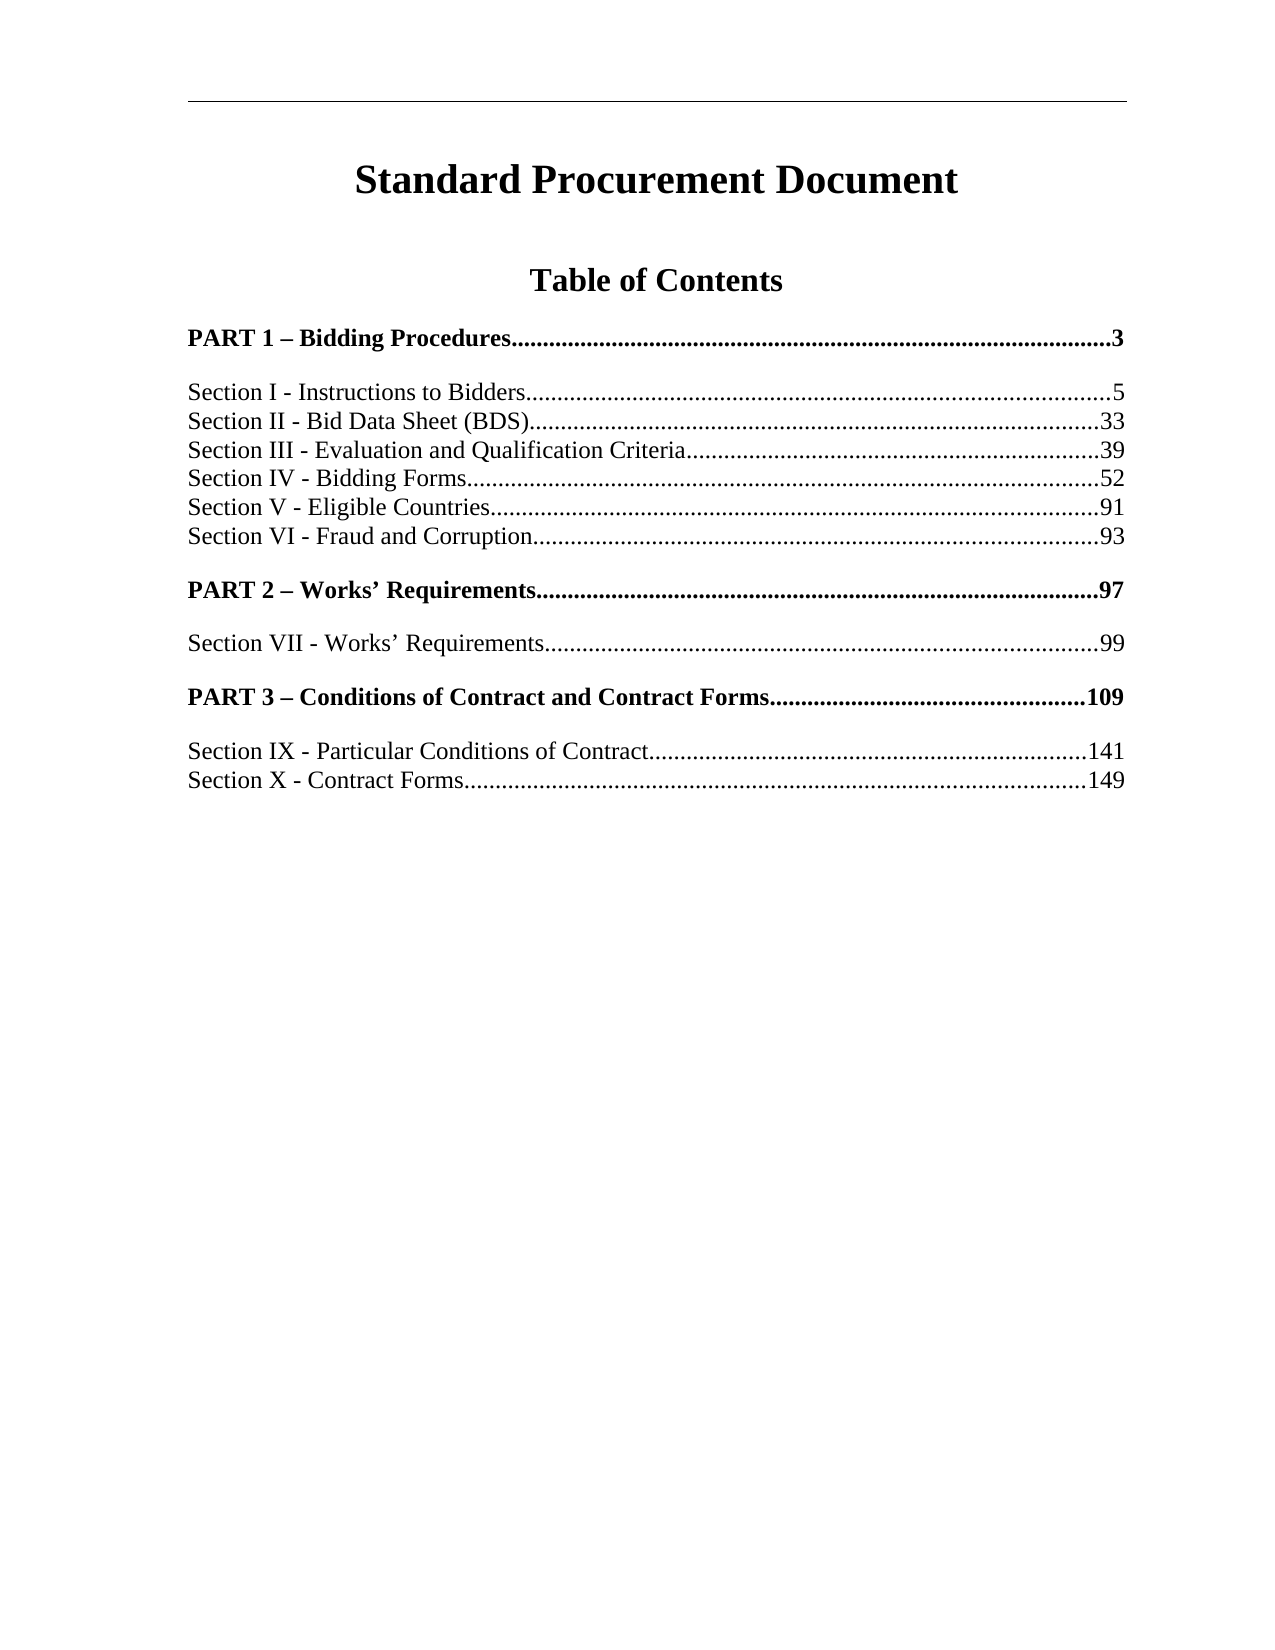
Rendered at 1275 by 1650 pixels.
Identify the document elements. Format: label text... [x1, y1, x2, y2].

text Section VII - Works’ Requirements 99 [187, 628, 1125, 657]
text PART 1 – Bidding Procedures 3 [187, 323, 1125, 352]
text Section II - Bid Data Sheet (BDS) 33 [187, 406, 1125, 435]
text PART 3 – Conditions of Contract and Contract Forms 109 [187, 682, 1125, 711]
text Section IV - Bidding Forms 52 [187, 463, 1125, 492]
text PART 2 – Works’ Requirements 97 [187, 575, 1125, 603]
text Standard Procurement Document [187, 155, 1125, 203]
text Section I - Instructions to Bidders 5 [187, 377, 1125, 406]
text Section IX - Particular Conditions of Contract 141 [187, 736, 1125, 765]
text Section VI - Fraud and Corruption 93 [187, 521, 1125, 550]
text Section X - Contract Forms 149 [187, 765, 1125, 793]
text Section V - Eligible Countries 91 [187, 492, 1125, 521]
text Section III - Evaluation and Qualification Criteria 39 [187, 435, 1125, 463]
text Table of Contents [187, 260, 1125, 298]
